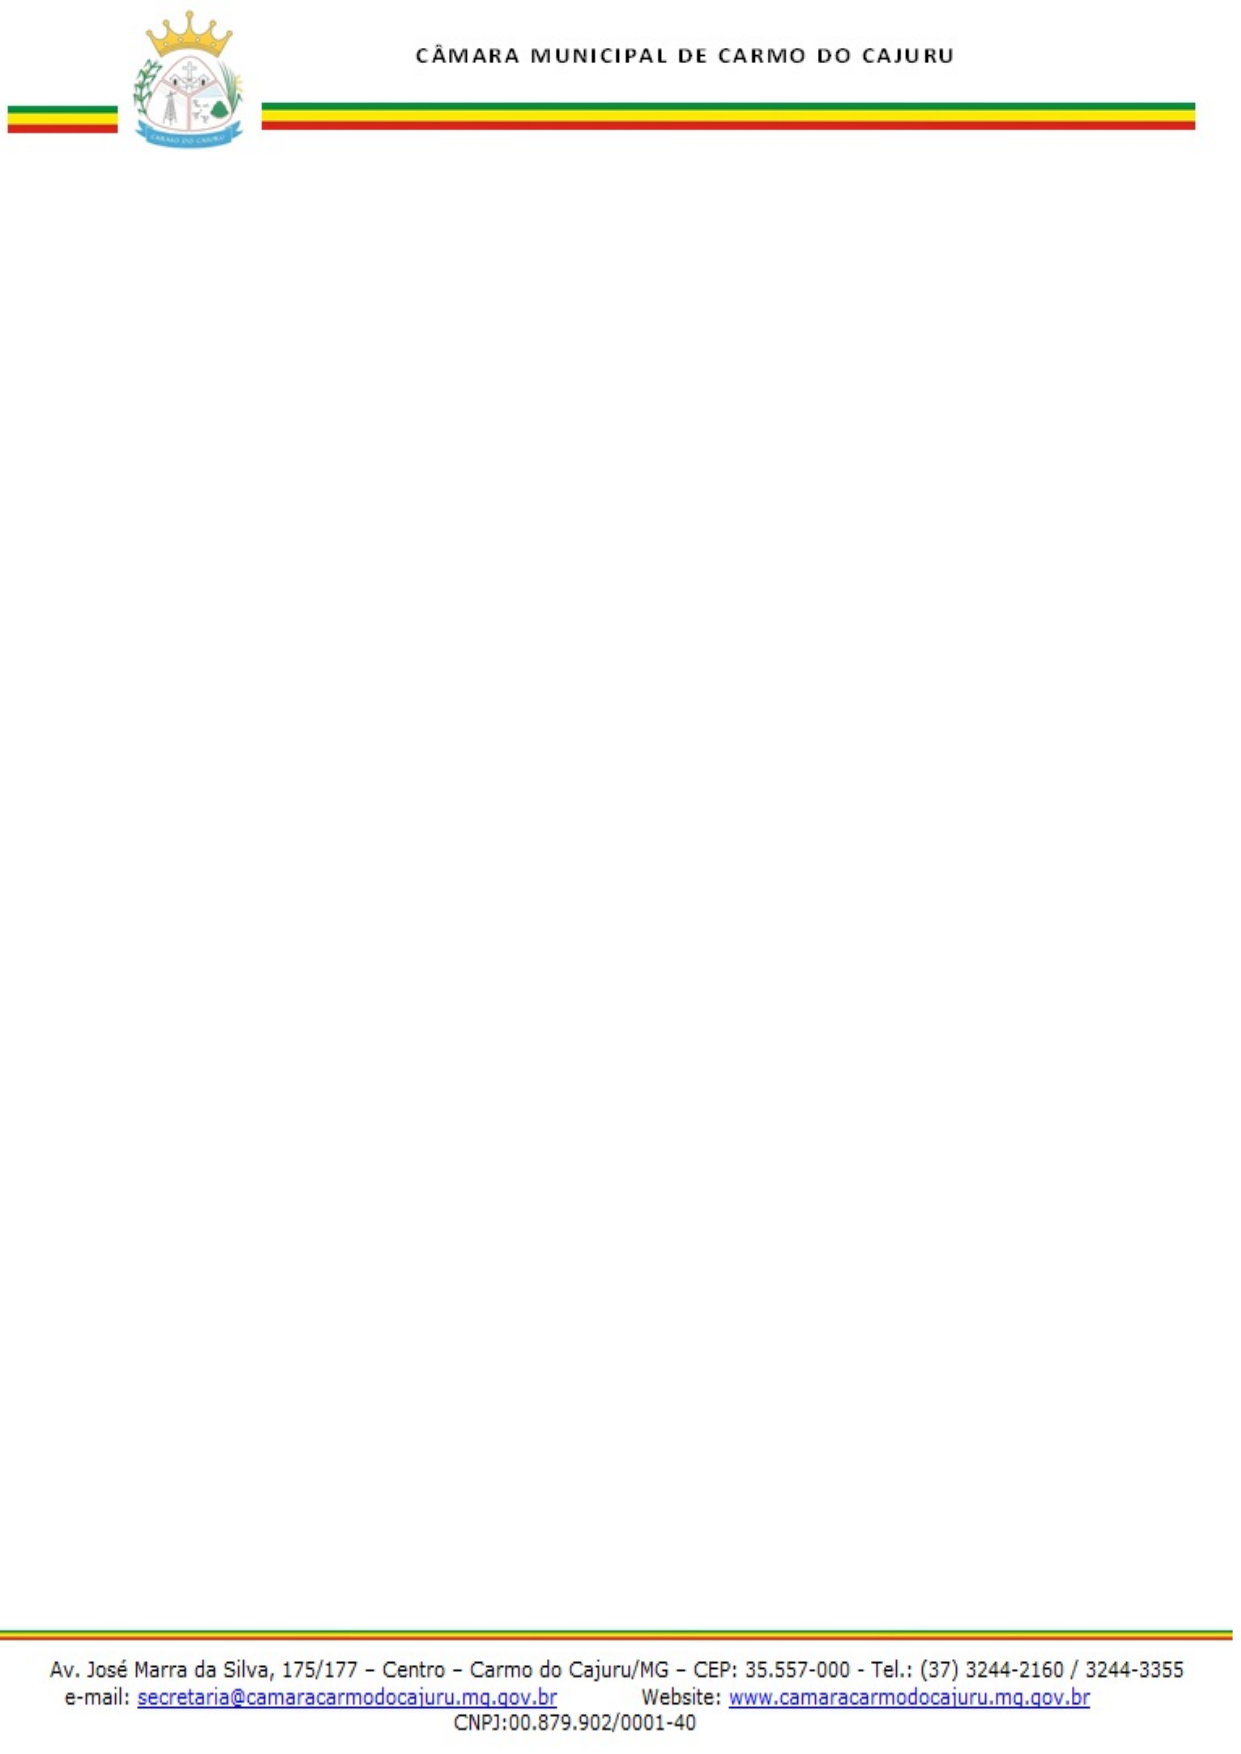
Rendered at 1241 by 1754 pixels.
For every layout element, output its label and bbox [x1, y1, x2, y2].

picture [0, 0, 1214, 175]
picture [0, 1621, 1233, 1754]
